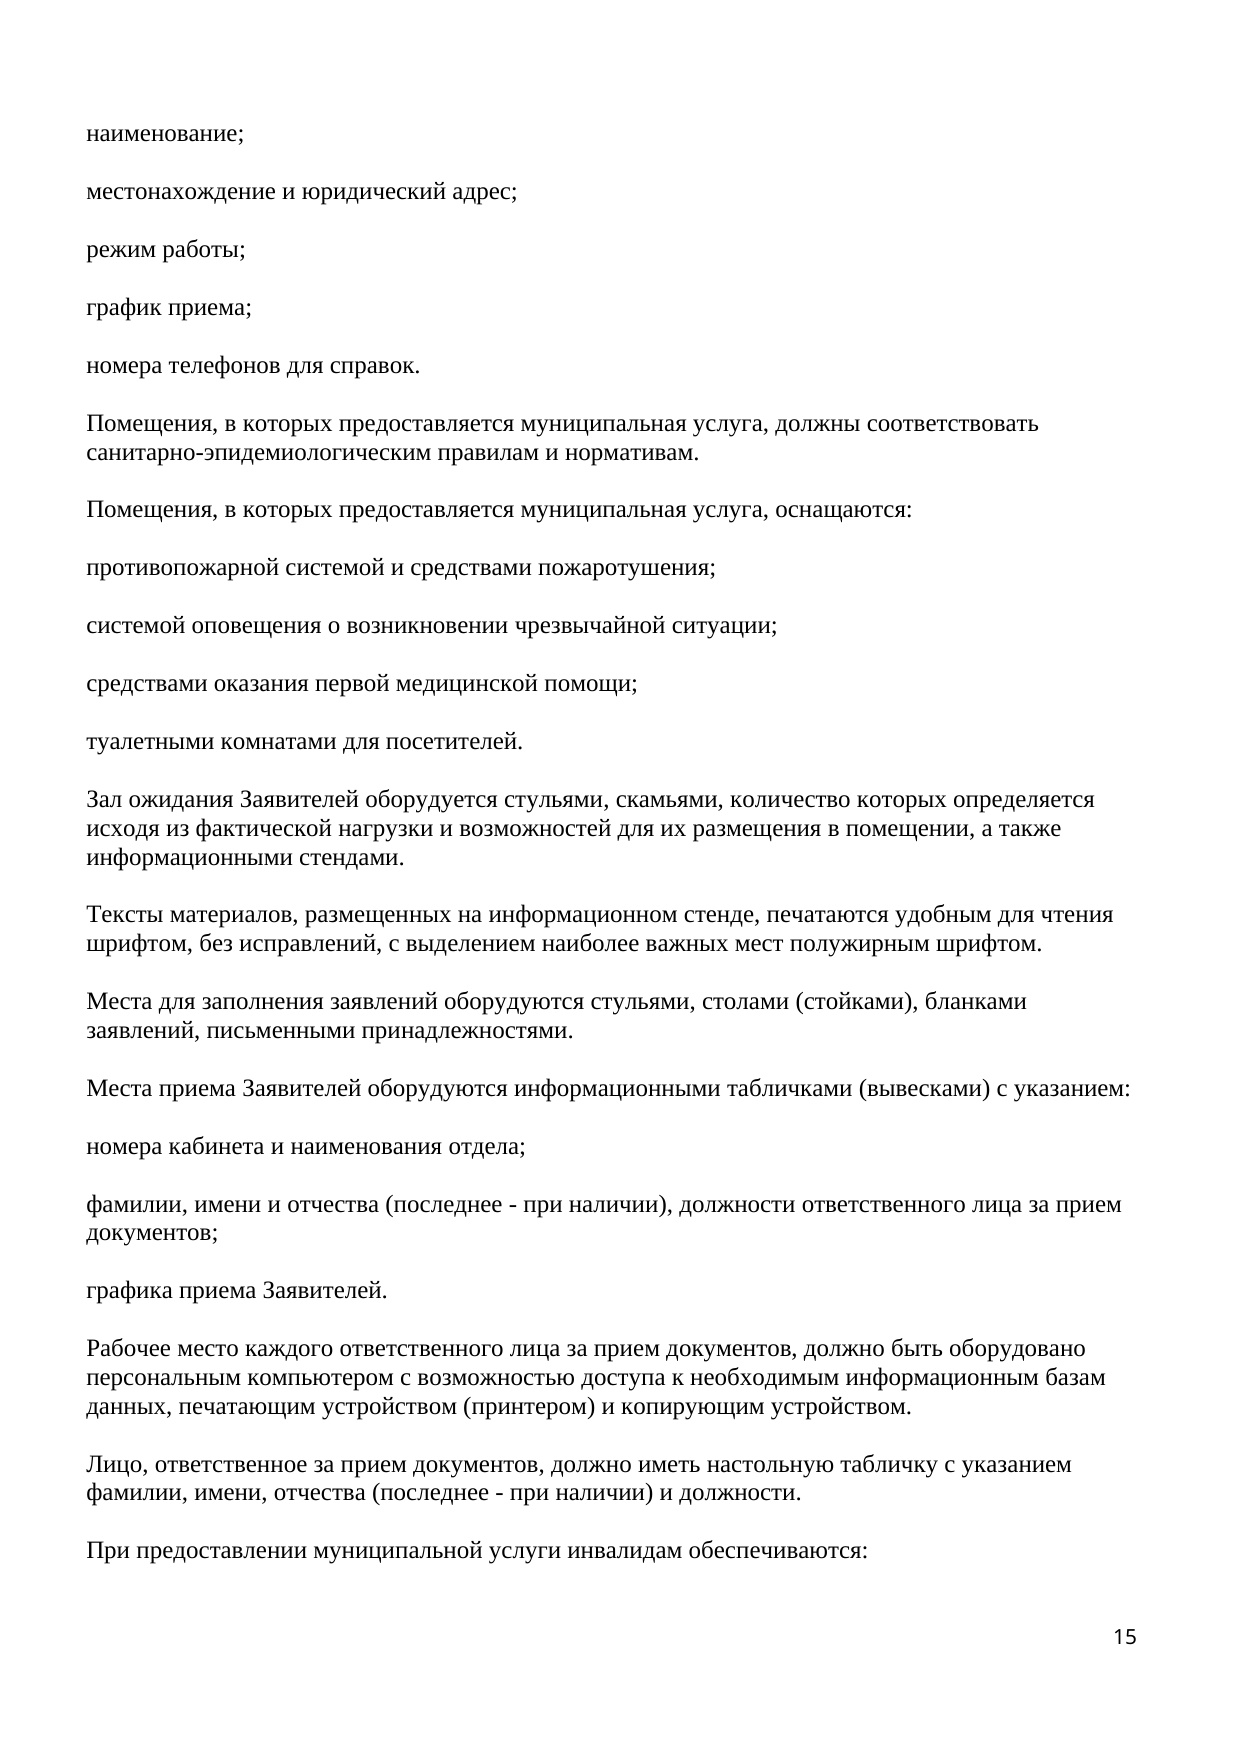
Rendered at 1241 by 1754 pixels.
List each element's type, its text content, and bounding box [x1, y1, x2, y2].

text противопожарной системой и средствами пожаротушения; [86, 552, 1137, 581]
text номера телефонов для справок. [86, 350, 1137, 379]
text графика приема Заявителей. [86, 1275, 1137, 1304]
text Места приема Заявителей оборудуются информационными табличками (вывесками) с указанием: [86, 1073, 1137, 1102]
text номера кабинета и наименования отдела; [86, 1131, 1137, 1159]
text Помещения, в которых предоставляется муниципальная услуга, должны соответствовать санитарно-эпидемиологическим правилам и нормативам. [86, 408, 1137, 465]
text фамилии, имени и отчества (последнее - при наличии), должности ответственного лица за прием документов; [86, 1189, 1137, 1246]
text режим работы; [86, 234, 1137, 263]
text местонахождение и юридический адрес; [86, 176, 1137, 205]
text Тексты материалов, размещенных на информационном стенде, печатаются удобным для чтения шрифтом, без исправлений, с выделением наиболее важных мест полужирным шрифтом. [86, 899, 1137, 957]
text Помещения, в которых предоставляется муниципальная услуга, оснащаются: [86, 494, 1137, 523]
text туалетными комнатами для посетителей. [86, 726, 1137, 755]
text Места для заполнения заявлений оборудуются стульями, столами (стойками), бланками заявлений, письменными принадлежностями. [86, 986, 1137, 1044]
text системой оповещения о возникновении чрезвычайной ситуации; [86, 610, 1137, 639]
text Рабочее место каждого ответственного лица за прием документов, должно быть оборудовано персональным компьютером с возможностью доступа к необходимым информационным базам данных, печатающим устройством (принтером) и копирующим устройством. [86, 1333, 1137, 1419]
text При предоставлении муниципальной услуги инвалидам обеспечиваются: [86, 1535, 1137, 1564]
text график приема; [86, 292, 1137, 321]
text наименование; [86, 118, 1137, 147]
text Лицо, ответственное за прием документов, должно иметь настольную табличку с указанием фамилии, имени, отчества (последнее - при наличии) и должности. [86, 1449, 1137, 1506]
text средствами оказания первой медицинской помощи; [86, 668, 1137, 697]
text Зал ожидания Заявителей оборудуется стульями, скамьями, количество которых определяется исходя из фактической нагрузки и возможностей для их размещения в помещении, а также информационными стендами. [86, 784, 1137, 870]
